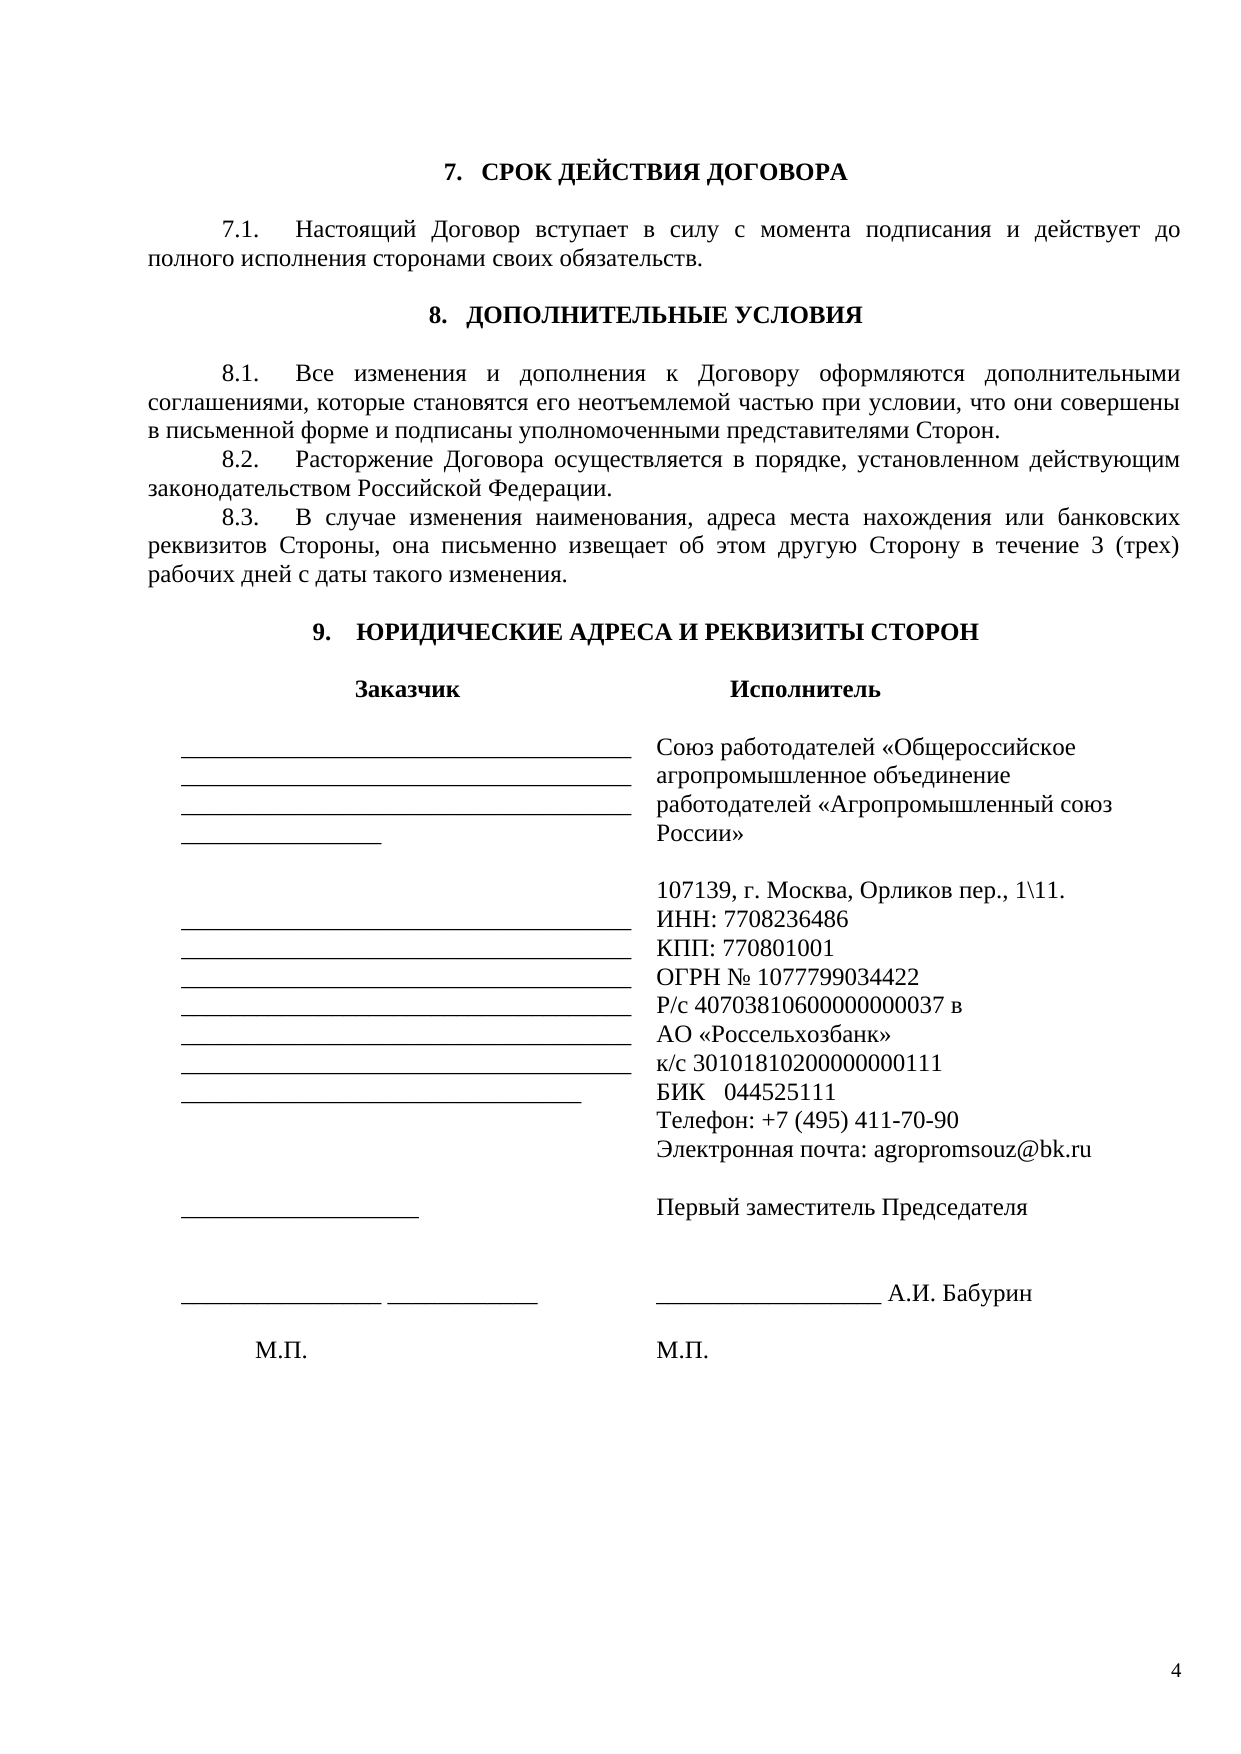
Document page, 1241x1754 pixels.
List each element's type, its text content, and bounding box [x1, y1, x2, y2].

table_cell ___________________ ________________ ____________ М.П. [170, 1192, 645, 1364]
list Все изменения и дополнения к Договору оформляются дополнительными соглашениями, которые становятся его неотъемлемой частью при условии, что они совершены в письменной форме и подписаны уполномоченными представителями Сторон. [148, 358, 1181, 444]
list СРОК ДЕЙСТВИЯ ДОГОВОРА [110, 157, 1181, 185]
table_cell Первый заместитель Председателя __________________ А.И. Бабурин М.П. [645, 1192, 1159, 1364]
list В случае изменения наименования, адреса места нахождения или банковских реквизитов Стороны, она письменно извещает об этом другую Сторону в течение 3 (трех) рабочих дней с даты такого изменения. [148, 502, 1181, 588]
table_header Исполнитель Союз работодателей «Общероссийское агропромышленное объединение работодателей «Агропромышленный союз России» 107139, г. Москва, Орликов пер., 1\11. ИНН: 7708236486 КПП: 770801001 ОГРН № 1077799034422 Р/с 40703810600000000037 в АО «Россельхозбанк» к/с 30101810200000000111 БИК 044525111 Телефон: +7 (495) 411-70-90 Электронная почта: agropromsouz@bk.ru [645, 674, 1159, 1192]
list ЮРИДИЧЕСКИЕ АДРЕСА И РЕКВИЗИТЫ СТОРОН [110, 617, 1181, 645]
list Настоящий Договор вступает в силу с момента подписания и действует до полного исполнения сторонами своих обязательств. [148, 214, 1181, 272]
list Расторжение Договора осуществляется в порядке, установленном действующим законодательством Российской Федерации. [148, 444, 1181, 502]
list ДОПОЛНИТЕЛЬНЫЕ УСЛОВИЯ [110, 300, 1181, 329]
table_header Заказчик ____________________________________________________________________________________________________________________________ ________________________________________________________________________________________________________________________________________________________________________________________________________________________________________________________ [170, 674, 645, 1192]
